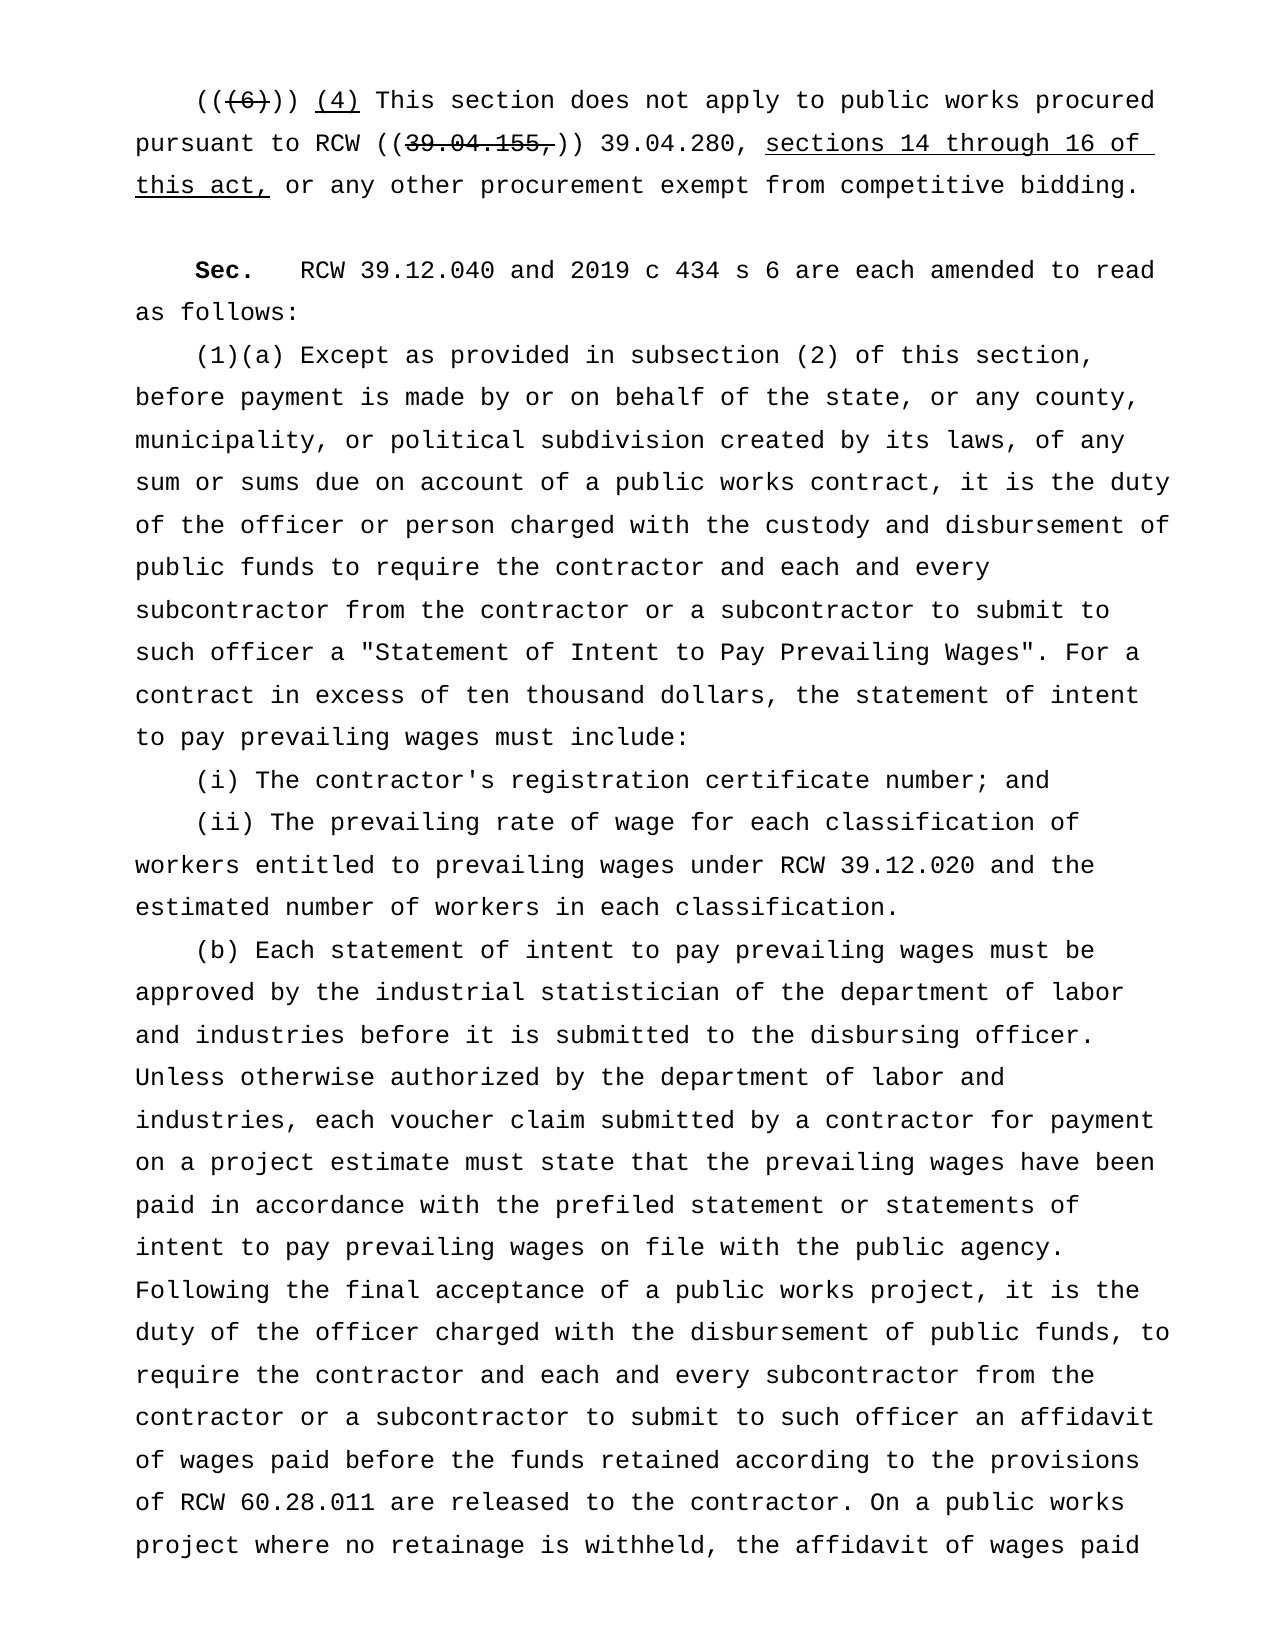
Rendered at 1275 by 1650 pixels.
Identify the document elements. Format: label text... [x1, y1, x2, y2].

text Sec. RCW 39.12.040 and 2019 c 434 s 6 are each amended to read as follows: [135, 244, 1170, 329]
text (ii) The prevailing rate of wage for each classification of workers entitled to prevailing wages under RCW 39.12.020 and the estimated number of workers in each classification. [135, 797, 1170, 924]
text (i) The contractor's registration certificate number; and [135, 754, 1170, 797]
text (1)(a) Except as provided in subsection (2) of this section, before payment is made by or on behalf of the state, or any county, municipality, or political subdivision created by its laws, of any sum or sums due on account of a public works contract, it is the duty of the officer or person charged with the custody and disbursement of public funds to require the contractor and each and every subcontractor from the contractor or a subcontractor to submit to such officer a "Statement of Intent to Pay Prevailing Wages". For a contract in excess of ten thousand dollars, the statement of intent to pay prevailing wages must include: [135, 329, 1170, 754]
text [135, 924, 1170, 1562]
text (((6))) (4) This section does not apply to public works procured pursuant to RCW ((39.04.155,)) 39.04.280, sections 14 through 16 of this act, or any other procurement exempt from competitive bidding. [135, 75, 1170, 202]
